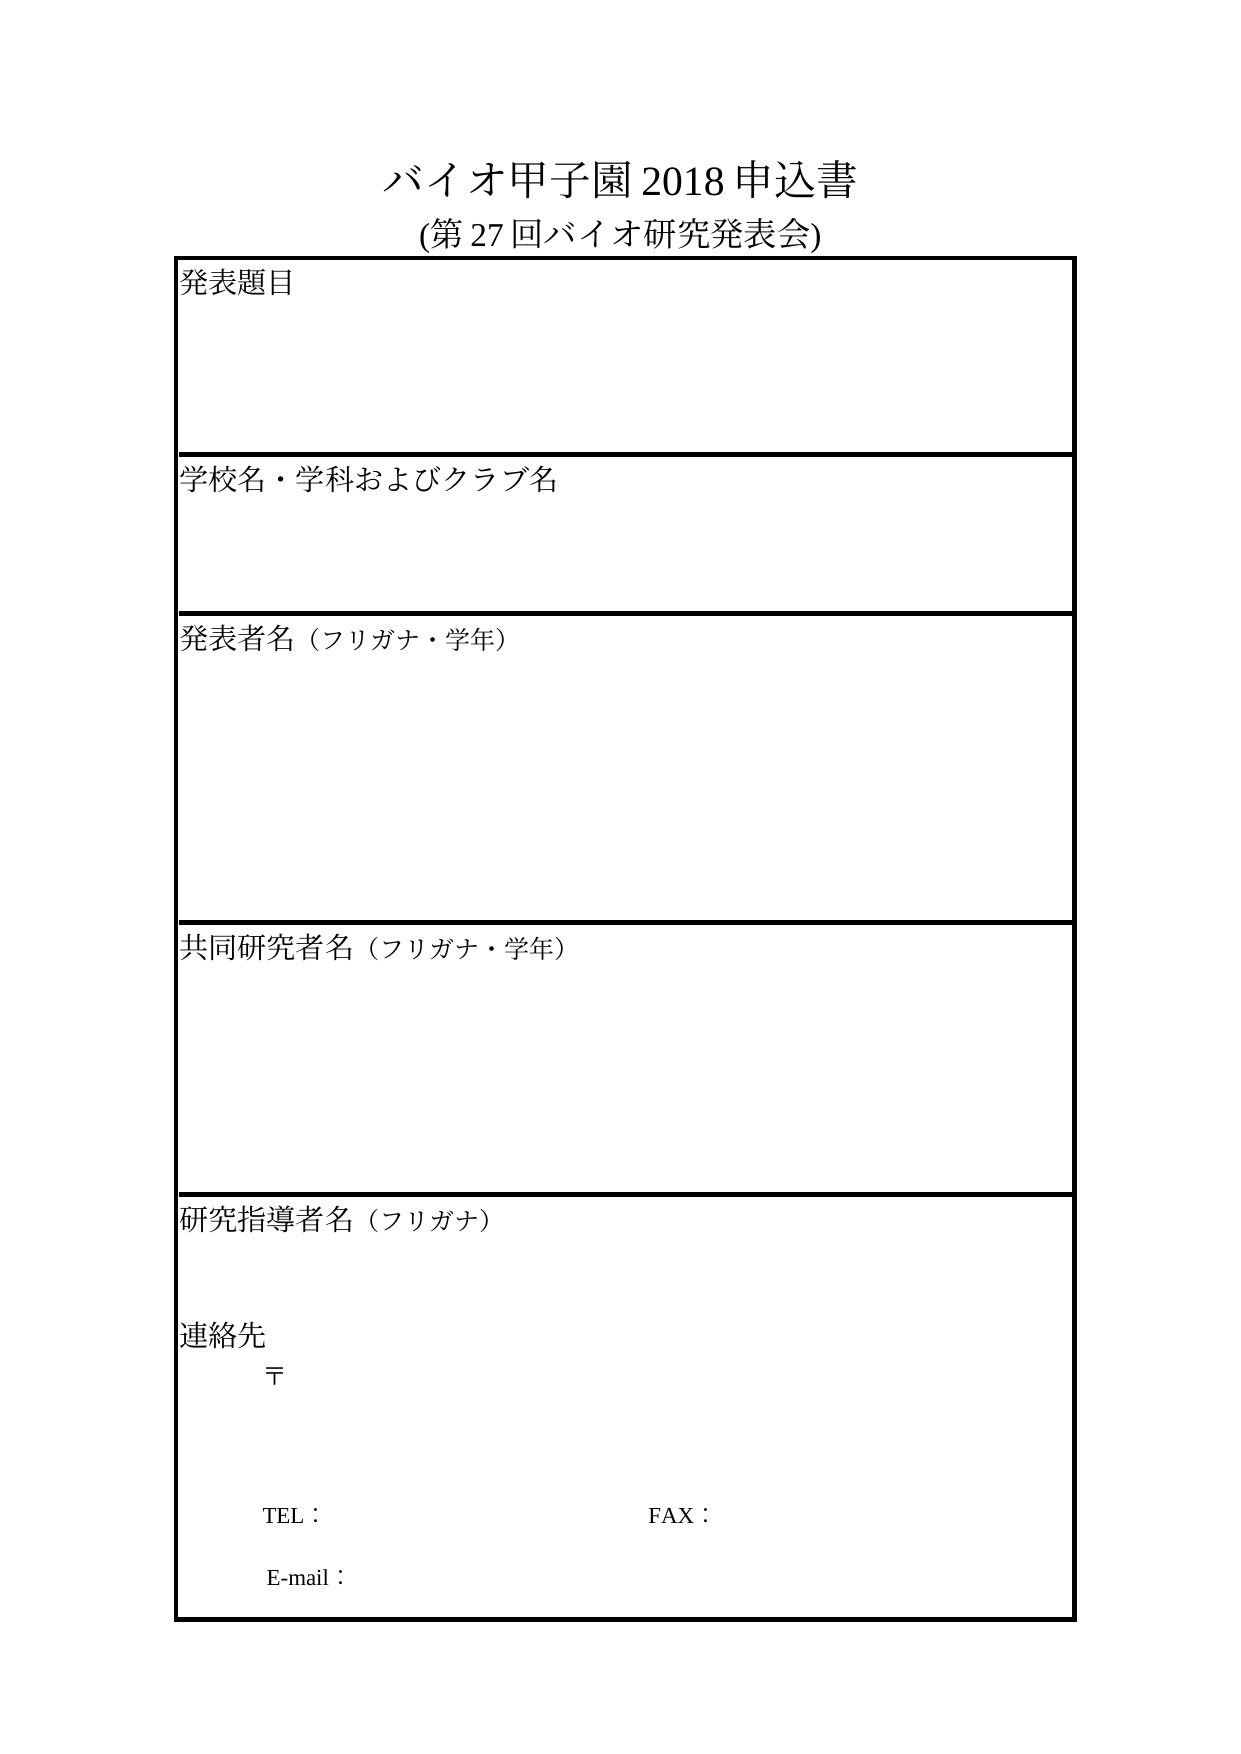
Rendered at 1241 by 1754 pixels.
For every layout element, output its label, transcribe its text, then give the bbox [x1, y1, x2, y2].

table_cell 共同研究者名（フリガナ・学年） [178, 921, 1072, 1192]
table_header 発表題目 [178, 260, 1072, 452]
table_cell 研究指導者名（フリガナ） 連絡先 〒 TEL： FAX： E-mail： [178, 1193, 1072, 1617]
text バイオ甲子園2018申込書 [131, 148, 1109, 208]
table_cell 学校名・学科およびクラブ名 [178, 453, 1072, 611]
table_cell 発表者名（フリガナ・学年） [178, 612, 1072, 920]
text (第27回バイオ研究発表会) [131, 208, 1109, 256]
